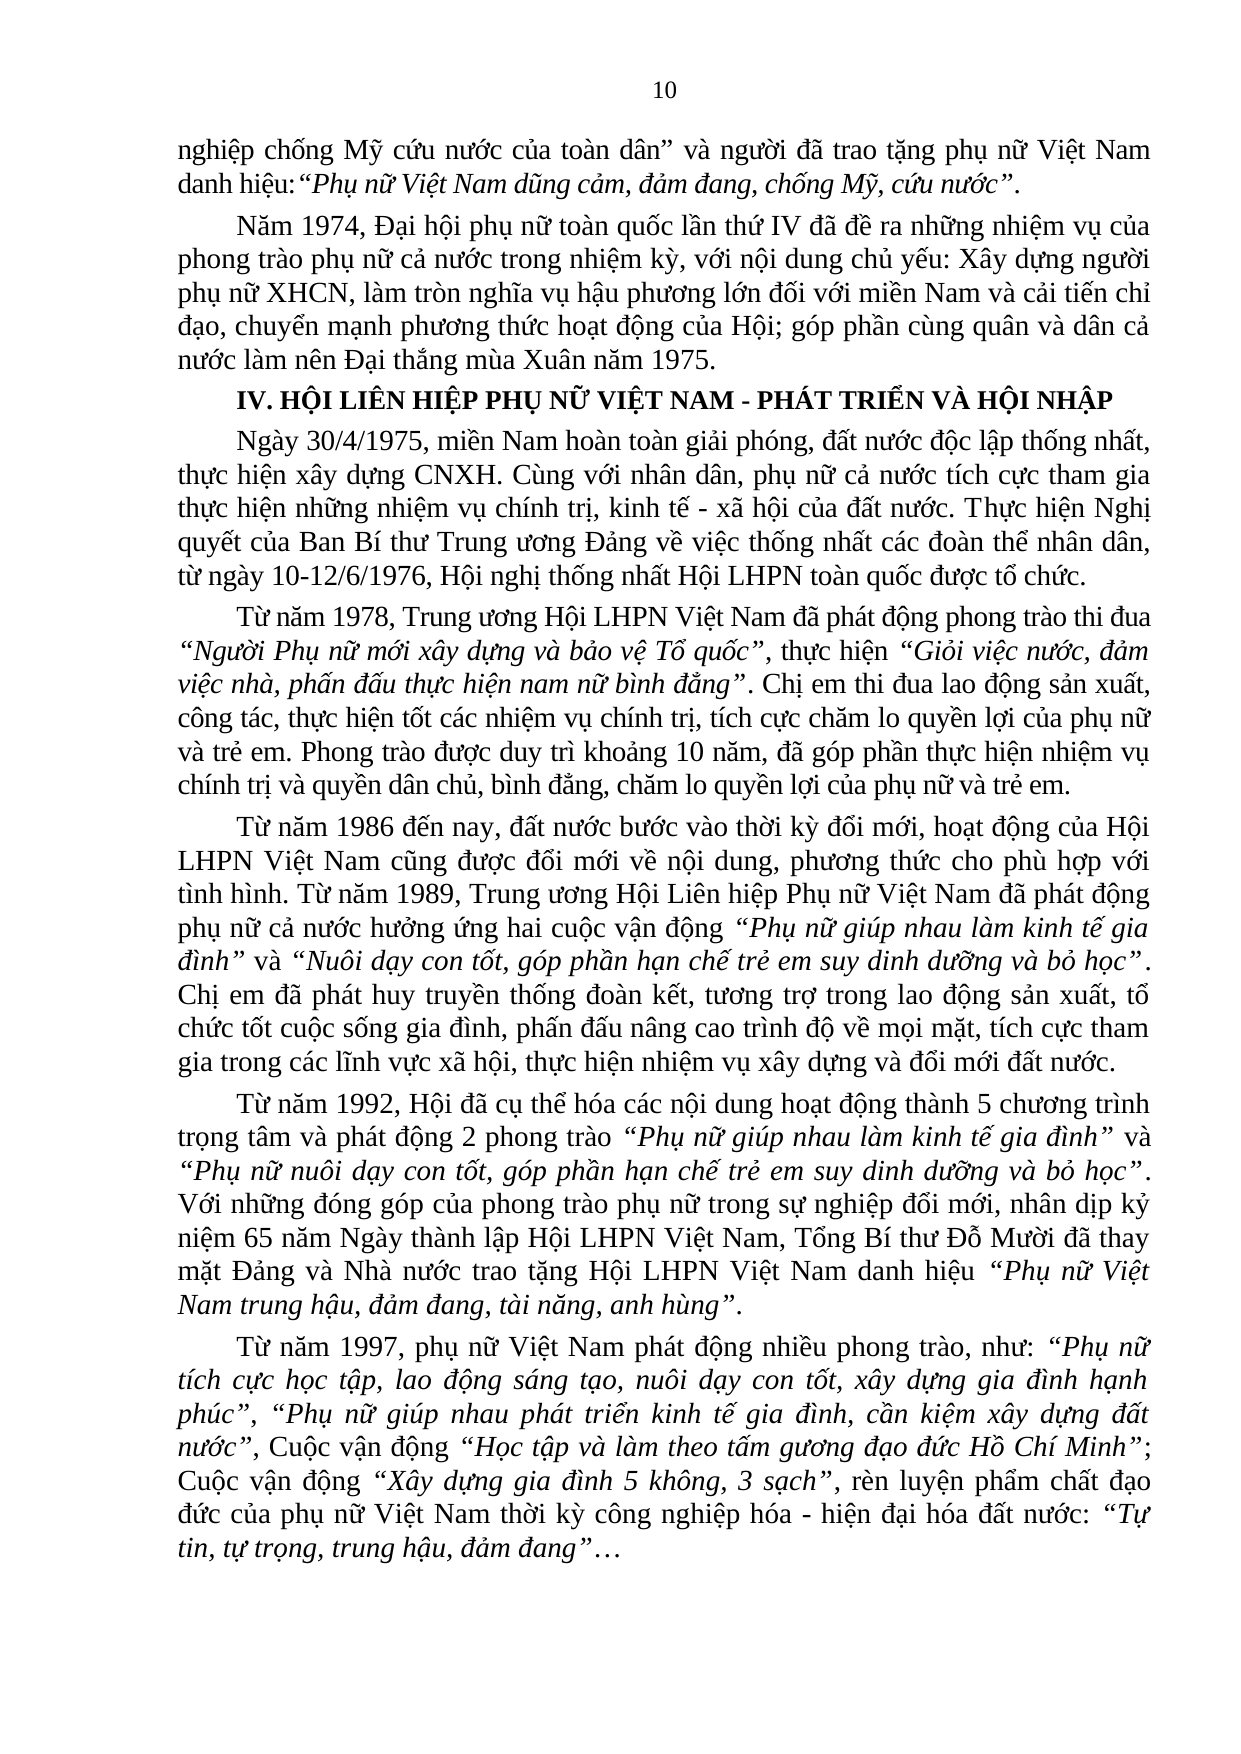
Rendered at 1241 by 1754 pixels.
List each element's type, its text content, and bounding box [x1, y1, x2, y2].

text Từ năm 1978, Trung ương Hội LHPN Việt Nam đã phát động phong trào thi đua “Người Phụ nữ mới xây dựng và bảo vệ Tổ quốc”, thực hiện “Giỏi việc nước, đảm việc nhà, phấn đấu thực hiện nam nữ bình đẳng”. Chị em thi đua lao động sản xuất, công tác, thực hiện tốt các nhiệm vụ chính trị, tích cực chăm lo quyền lợi của phụ nữ và trẻ em. Phong trào được duy trì khoảng 10 năm, đã góp phần thực hiện nhiệm vụ chính trị và quyền dân chủ, bình đẳng, chăm lo quyền lợi của phụ nữ và trẻ em. [177, 599, 1152, 801]
text Từ năm 1986 đến nay, đất nước bước vào thời kỳ đổi mới, hoạt động của Hội LHPN Việt Nam cũng được đổi mới về nội dung, phương thức cho phù hợp với tình hình. Từ năm 1989, Trung ương Hội Liên hiệp Phụ nữ Việt Nam đã phát động phụ nữ cả nước hưởng ứng hai cuộc vận động “Phụ nữ giúp nhau làm kinh tế gia đình” và “Nuôi dạy con tốt, góp phần hạn chế trẻ em suy dinh dưỡng và bỏ học”. Chị em đã phát huy truyền thống đoàn kết, tương trợ trong lao động sản xuất, tổ chức tốt cuộc sống gia đình, phấn đấu nâng cao trình độ về mọi mặt, tích cực tham gia trong các lĩnh vực xã hội, thực hiện nhiệm vụ xây dựng và đổi mới đất nước. [177, 809, 1152, 1077]
text Năm 1974, Đại hội phụ nữ toàn quốc lần thứ IV đã đề ra những nhiệm vụ của phong trào phụ nữ cả nước trong nhiệm kỳ, với nội dung chủ yếu: Xây dựng người phụ nữ XHCN, làm tròn nghĩa vụ hậu phương lớn đối với miền Nam và cải tiến chỉ đạo, chuyển mạnh phương thức hoạt động của Hội; góp phần cùng quân và dân cả nước làm nên Đại thắng mùa Xuân năm 1975. [177, 208, 1152, 376]
text IV. HỘI LIÊN HIỆP PHỤ NỮ VIỆT NAM - PHÁT TRIỂN VÀ HỘI NHẬP [177, 384, 1152, 415]
text Từ năm 1992, Hội đã cụ thể hóa các nội dung hoạt động thành 5 chương trình trọng tâm và phát động 2 phong trào “Phụ nữ giúp nhau làm kinh tế gia đình” và “Phụ nữ nuôi dạy con tốt, góp phần hạn chế trẻ em suy dinh dưỡng và bỏ học”. Với những đóng góp của phong trào phụ nữ trong sự nghiệp đổi mới, nhân dịp kỷ niệm 65 năm Ngày thành lập Hội LHPN Việt Nam, Tổng Bí thư Đỗ Mười đã thay mặt Đảng và Nhà nước trao tặng Hội LHPN Việt Nam danh hiệu “Phụ nữ Việt Nam trung hậu, đảm đang, tài năng, anh hùng”. [177, 1086, 1152, 1321]
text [177, 132, 1152, 199]
text Ngày 30/4/1975, miền Nam hoàn toàn giải phóng, đất nước độc lập thống nhất, thực hiện xây dựng CNXH. Cùng với nhân dân, phụ nữ cả nước tích cực tham gia thực hiện những nhiệm vụ chính trị, kinh tế - xã hội của đất nước. Thực hiện Nghị quyết của Ban Bí thư Trung ương Đảng về việc thống nhất các đoàn thể nhân dân, từ ngày 10-12/6/1976, Hội nghị thống nhất Hội LHPN toàn quốc được tổ chức. [177, 423, 1152, 591]
text Từ năm 1997, phụ nữ Việt Nam phát động nhiều phong trào, như: “Phụ nữ tích cực học tập, lao động sáng tạo, nuôi dạy con tốt, xây dựng gia đình hạnh phúc”, “Phụ nữ giúp nhau phát triển kinh tế gia đình, cần kiệm xây dựng đất nước”, Cuộc vận động “Học tập và làm theo tấm gương đạo đức Hồ Chí Minh”; Cuộc vận động “Xây dựng gia đình 5 không, 3 sạch”, rèn luyện phẩm chất đạo đức của phụ nữ Việt Nam thời kỳ công nghiệp hóa - hiện đại hóa đất nước: “Tự tin, tự trọng, trung hậu, đảm đang”… [177, 1329, 1152, 1564]
